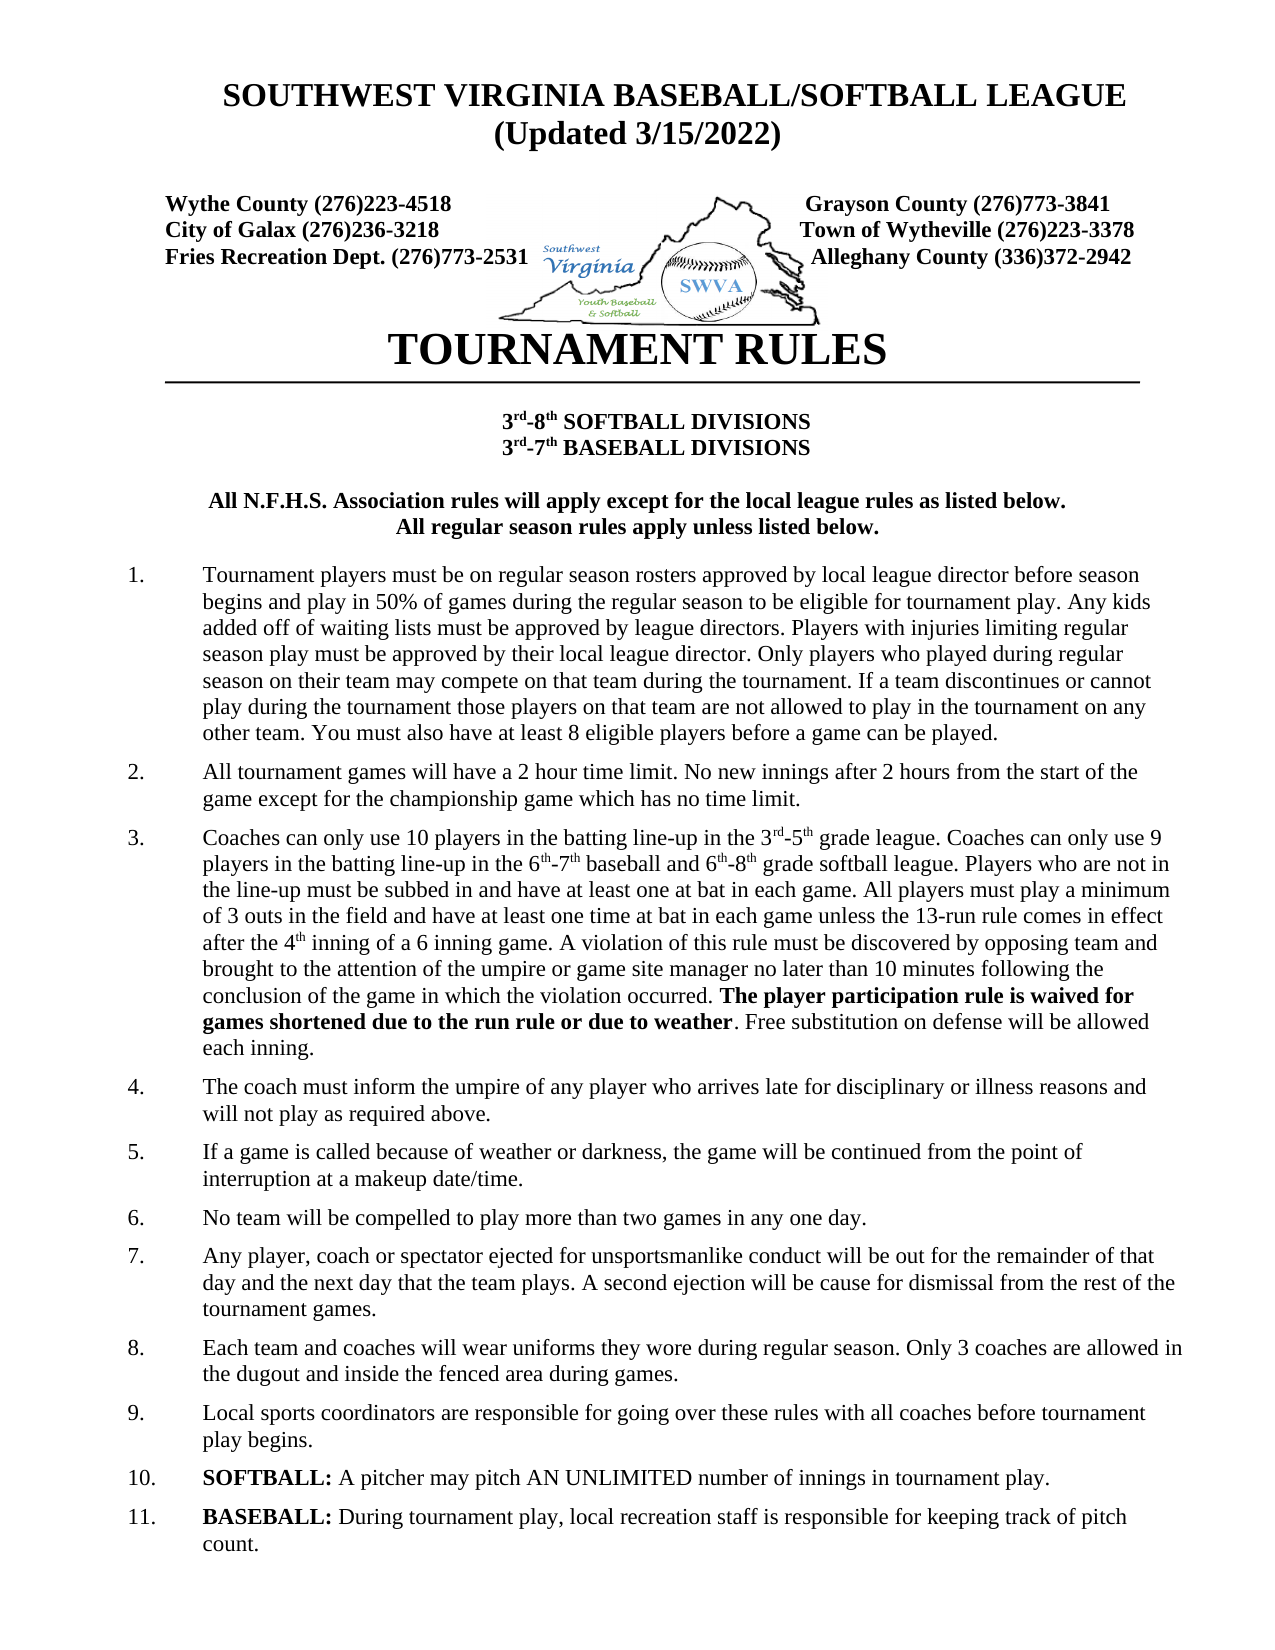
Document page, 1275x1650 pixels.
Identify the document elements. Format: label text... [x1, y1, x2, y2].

list No team will be compelled to play more than two games in any one day. [127, 1204, 1185, 1230]
text (Updated 3/15/2022) [90, 113, 1185, 152]
text All N.F.H.S. Association rules will apply except for the local league rules as listed below. [90, 487, 1185, 513]
list If a game is called because of weather or darkness, the game will be continued from the point of interruption at a makeup date/time. [127, 1138, 1185, 1191]
list Local sports coordinators are responsible for going over these rules with all coaches before tournament play begins. [127, 1399, 1185, 1452]
list SOFTBALL: A pitcher may pitch AN UNLIMITED number of innings in tournament play. [127, 1464, 1185, 1491]
text SOUTHWEST VIRGINIA BASEBALL/SOFTBALL LEAGUE [90, 75, 1185, 113]
list Any player, coach or spectator ejected for unsportsmanlike conduct will be out for the remainder of that day and the next day that the team plays. A second ejection will be cause for dismissal from the rest of the tournament games. [127, 1242, 1185, 1322]
text City of Galax (276)236-3218 Town of Wytheville (276)223-3378 [90, 216, 1185, 243]
list Each team and coaches will wear uniforms they wore during regular season. Only 3 coaches are allowed in the dugout and inside the fenced area during games. [127, 1334, 1185, 1387]
text TOURNAMENT RULES [90, 322, 1185, 374]
text All regular season rules apply unless listed below. [90, 513, 1185, 540]
text Wythe County (276)223-4518 Grayson County (276)773-3841 [90, 190, 1222, 216]
list The coach must inform the umpire of any player who arrives late for disciplinary or illness reasons and will not play as required above. [127, 1073, 1185, 1126]
title 3rd-8th SOFTBALL DIVISIONS [127, 408, 1185, 434]
list Tournament players must be on regular season rosters approved by local league director before season begins and play in 50% of games during the regular season to be eligible for tournament play. Any kids added off of waiting lists must be approved by league directors. Players with injuries limiting regular season play must be approved by their local league director. Only players who played during regular season on their team may compete on that team during the tournament. If a team discontinues or cannot play during the tournament those players on that team are not allowed to play in the tournament on any other team. You must also have at least 8 eligible players before a game can be played. [127, 561, 1185, 746]
list All tournament games will have a 2 hour time limit. No new innings after 2 hours from the start of the game except for the championship game which has no time limit. [127, 758, 1185, 811]
list Coaches can only use 10 players in the batting line-up in the 3rd-5th grade league. Coaches can only use 9 players in the batting line-up in the 6th-7th baseball and 6th-8th grade softball league. Players who are not in the line-up must be subbed in and have at least one at bat in each game. All players must play a minimum of 3 outs in the field and have at least one time at bat in each game unless the 13-run rule comes in effect after the 4th inning of a 6 inning game. A violation of this rule must be discovered by opposing team and brought to the attention of the umpire or game site manager no later than 10 minutes following the conclusion of the game in which the violation occurred. The player participation rule is waived for games shortened due to the run rule or due to weather. Free substitution on defense will be allowed each inning. [127, 823, 1185, 1061]
title 3rd-7th BASEBALL DIVISIONS [127, 434, 1185, 461]
list BASEBALL: During tournament play, local recreation staff is responsible for keeping track of pitch count. [127, 1503, 1185, 1556]
text Fries Recreation Dept. (276)773-2531 Alleghany County (336)372-2942 [90, 243, 1185, 269]
